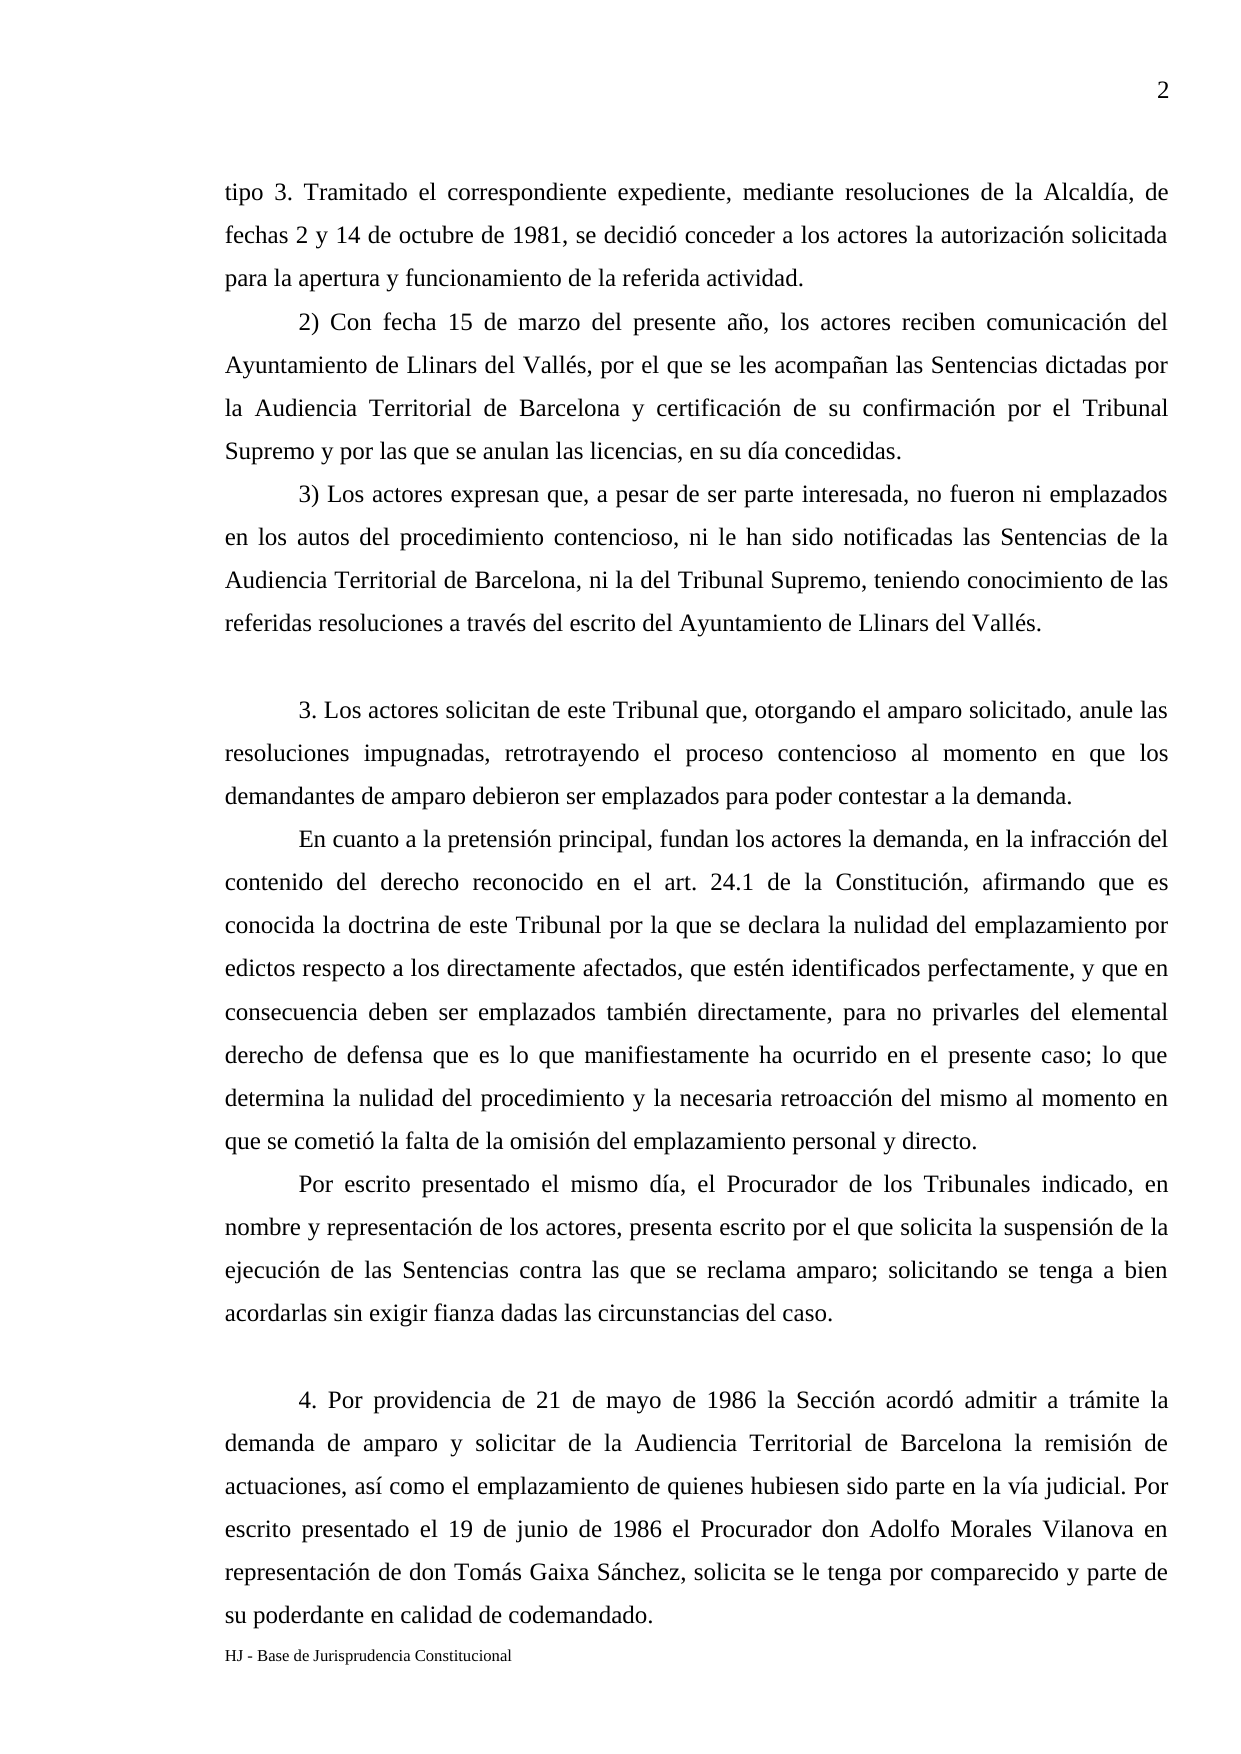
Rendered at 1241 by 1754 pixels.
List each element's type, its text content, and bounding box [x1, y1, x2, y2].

text 4. Por providencia de 21 de mayo de 1986 la Sección acordó admitir a trámite la demanda de amparo y solicitar de la Audiencia Territorial de Barcelona la remisión de actuaciones, así como el emplazamiento de quienes hubiesen sido parte en la vía judicial. Por escrito presentado el 19 de junio de 1986 el Procurador don Adolfo Morales Vilanova en representación de don Tomás Gaixa Sánchez, solicita se le tenga por comparecido y parte de su poderdante en calidad de codemandado. [224, 1385, 1169, 1629]
text 3) Los actores expresan que, a pesar de ser parte interesada, no fueron ni emplazados en los autos del procedimiento contencioso, ni le han sido notificadas las Sentencias de la Audiencia Territorial de Barcelona, ni la del Tribunal Supremo, teniendo conocimiento de las referidas resoluciones a través del escrito del Ayuntamiento de Llinars del Vallés. [224, 479, 1169, 637]
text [224, 177, 1169, 292]
text Por escrito presentado el mismo día, el Procurador de los Tribunales indicado, en nombre y representación de los actores, presenta escrito por el que solicita la suspensión de la ejecución de las Sentencias contra las que se reclama amparo; solicitando se tenga a bien acordarlas sin exigir fianza dadas las circunstancias del caso. [224, 1169, 1169, 1327]
text 3. Los actores solicitan de este Tribunal que, otorgando el amparo solicitado, anule las resoluciones impugnadas, retrotrayendo el proceso contencioso al momento en que los demandantes de amparo debieron ser emplazados para poder contestar a la demanda. [224, 695, 1169, 810]
text En cuanto a la pretensión principal, fundan los actores la demanda, en la infracción del contenido del derecho reconocido en el art. 24.1 de la Constitución, afirmando que es conocida la doctrina de este Tribunal por la que se declara la nulidad del emplazamiento por edictos respecto a los directamente afectados, que estén identificados perfectamente, y que en consecuencia deben ser emplazados también directamente, para no privarles del elemental derecho de defensa que es lo que manifiestamente ha ocurrido en el presente caso; lo que determina la nulidad del procedimiento y la necesaria retroacción del mismo al momento en que se cometió la falta de la omisión del emplazamiento personal y directo. [224, 824, 1169, 1155]
text 2) Con fecha 15 de marzo del presente año, los actores reciben comunicación del Ayuntamiento de Llinars del Vallés, por el que se les acompañan las Sentencias dictadas por la Audiencia Territorial de Barcelona y certificación de su confirmación por el Tribunal Supremo y por las que se anulan las licencias, en su día concedidas. [224, 307, 1169, 465]
